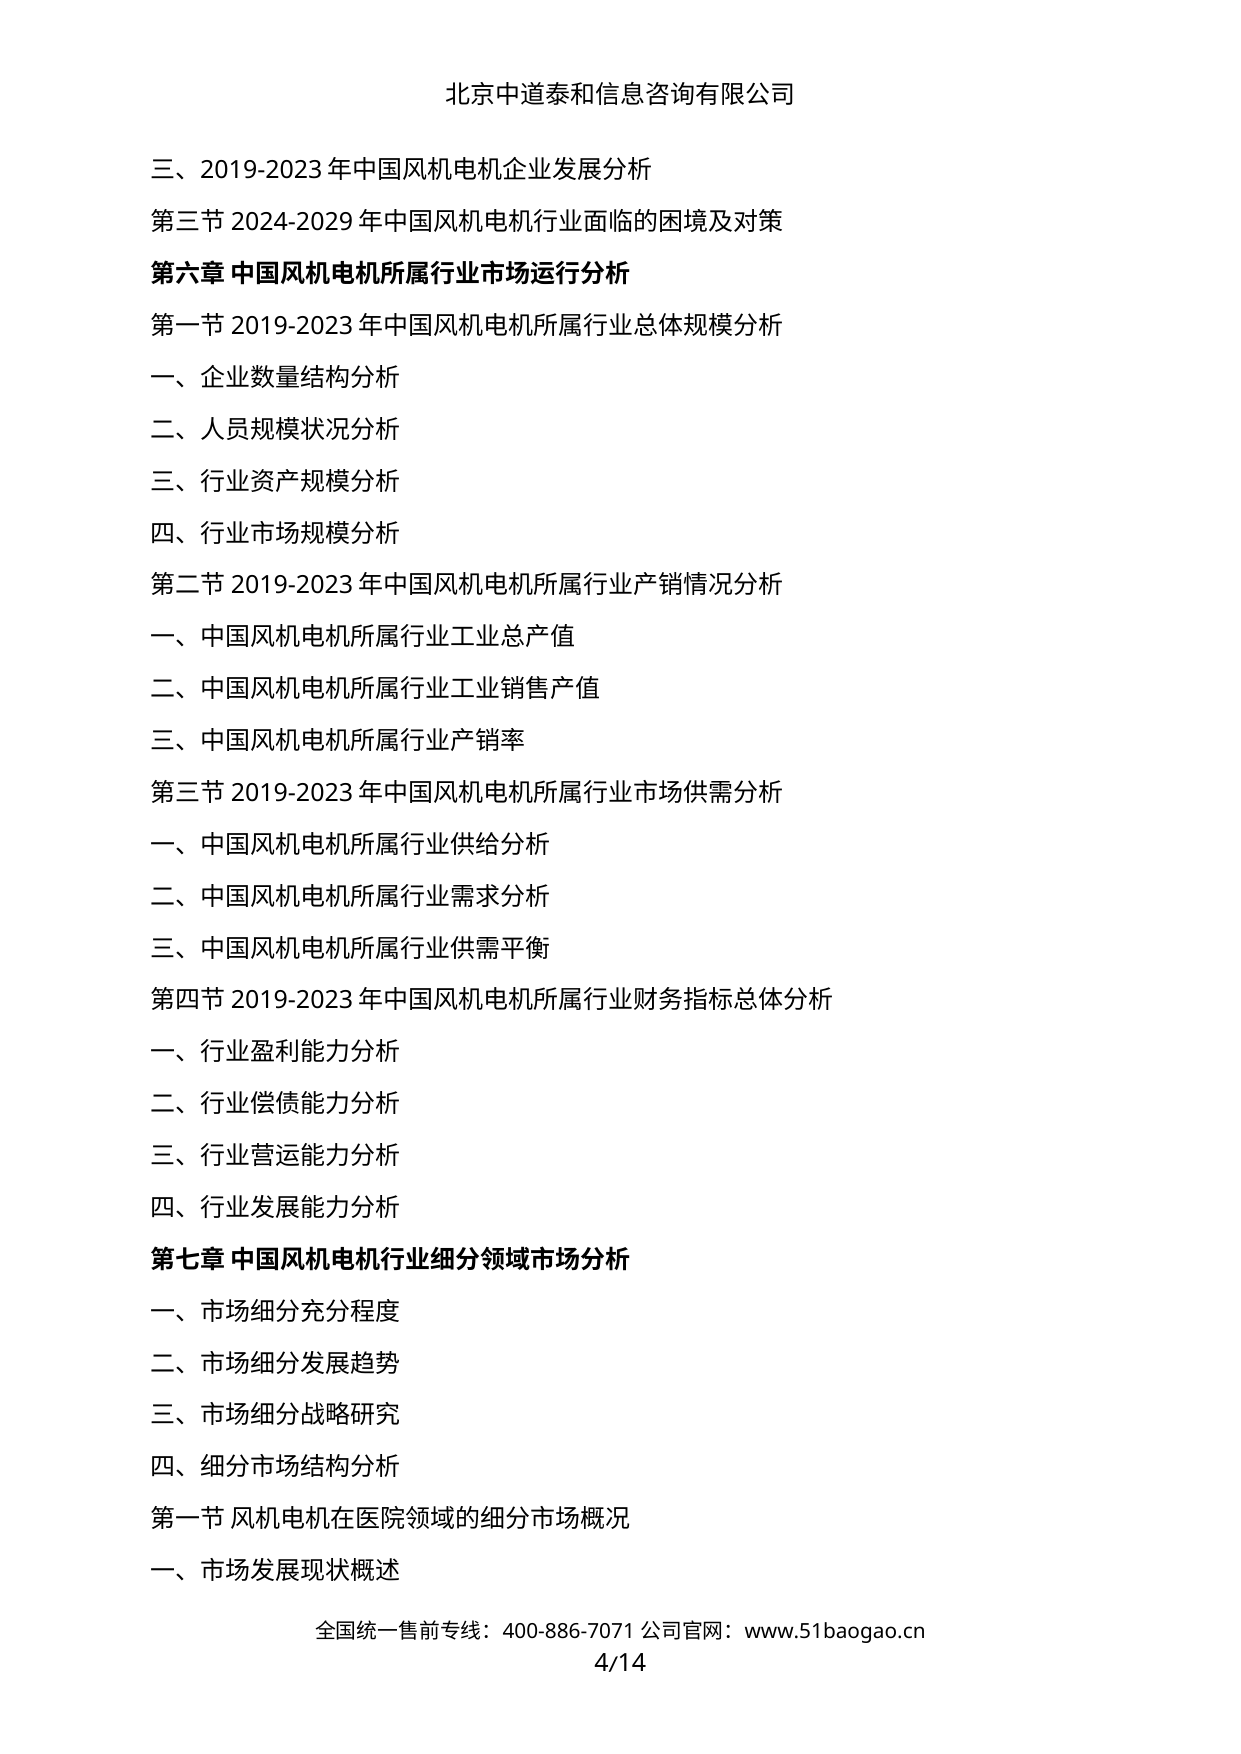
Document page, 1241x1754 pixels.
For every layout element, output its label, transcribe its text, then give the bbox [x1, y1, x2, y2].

text 二、行业偿债能力分析 [150, 1084, 1090, 1120]
text 三、2019-2023年中国风机电机企业发展分析 [150, 150, 1090, 186]
text 第一节 2019-2023年中国风机电机所属行业总体规模分析 [150, 306, 1090, 342]
text 三、中国风机电机所属行业供需平衡 [150, 928, 1090, 964]
text 二、人员规模状况分析 [150, 409, 1090, 446]
text 第七章 中国风机电机行业细分领域市场分析 [150, 1239, 1090, 1276]
text 一、中国风机电机所属行业供给分析 [150, 824, 1090, 861]
text 二、市场细分发展趋势 [150, 1343, 1090, 1379]
text 二、中国风机电机所属行业工业销售产值 [150, 669, 1090, 705]
text 三、行业资产规模分析 [150, 461, 1090, 497]
text 三、行业营运能力分析 [150, 1136, 1090, 1172]
text 一、中国风机电机所属行业工业总产值 [150, 617, 1090, 653]
text 第三节 2024-2029年中国风机电机行业面临的困境及对策 [150, 202, 1090, 238]
text 一、市场发展现状概述 [150, 1551, 1090, 1587]
text 第六章 中国风机电机所属行业市场运行分析 [150, 254, 1090, 290]
text 三、中国风机电机所属行业产销率 [150, 721, 1090, 757]
text 三、市场细分战略研究 [150, 1395, 1090, 1431]
text 一、企业数量结构分析 [150, 357, 1090, 394]
text 一、行业盈利能力分析 [150, 1032, 1090, 1068]
text 二、中国风机电机所属行业需求分析 [150, 876, 1090, 912]
text 第四节 2019-2023年中国风机电机所属行业财务指标总体分析 [150, 980, 1090, 1016]
text 四、行业市场规模分析 [150, 513, 1090, 549]
text 四、细分市场结构分析 [150, 1447, 1090, 1483]
text 第三节 2019-2023年中国风机电机所属行业市场供需分析 [150, 772, 1090, 809]
text 一、市场细分充分程度 [150, 1291, 1090, 1327]
text 四、行业发展能力分析 [150, 1187, 1090, 1224]
text 第一节 风机电机在医院领域的细分市场概况 [150, 1499, 1090, 1535]
text 第二节 2019-2023年中国风机电机所属行业产销情况分析 [150, 565, 1090, 601]
